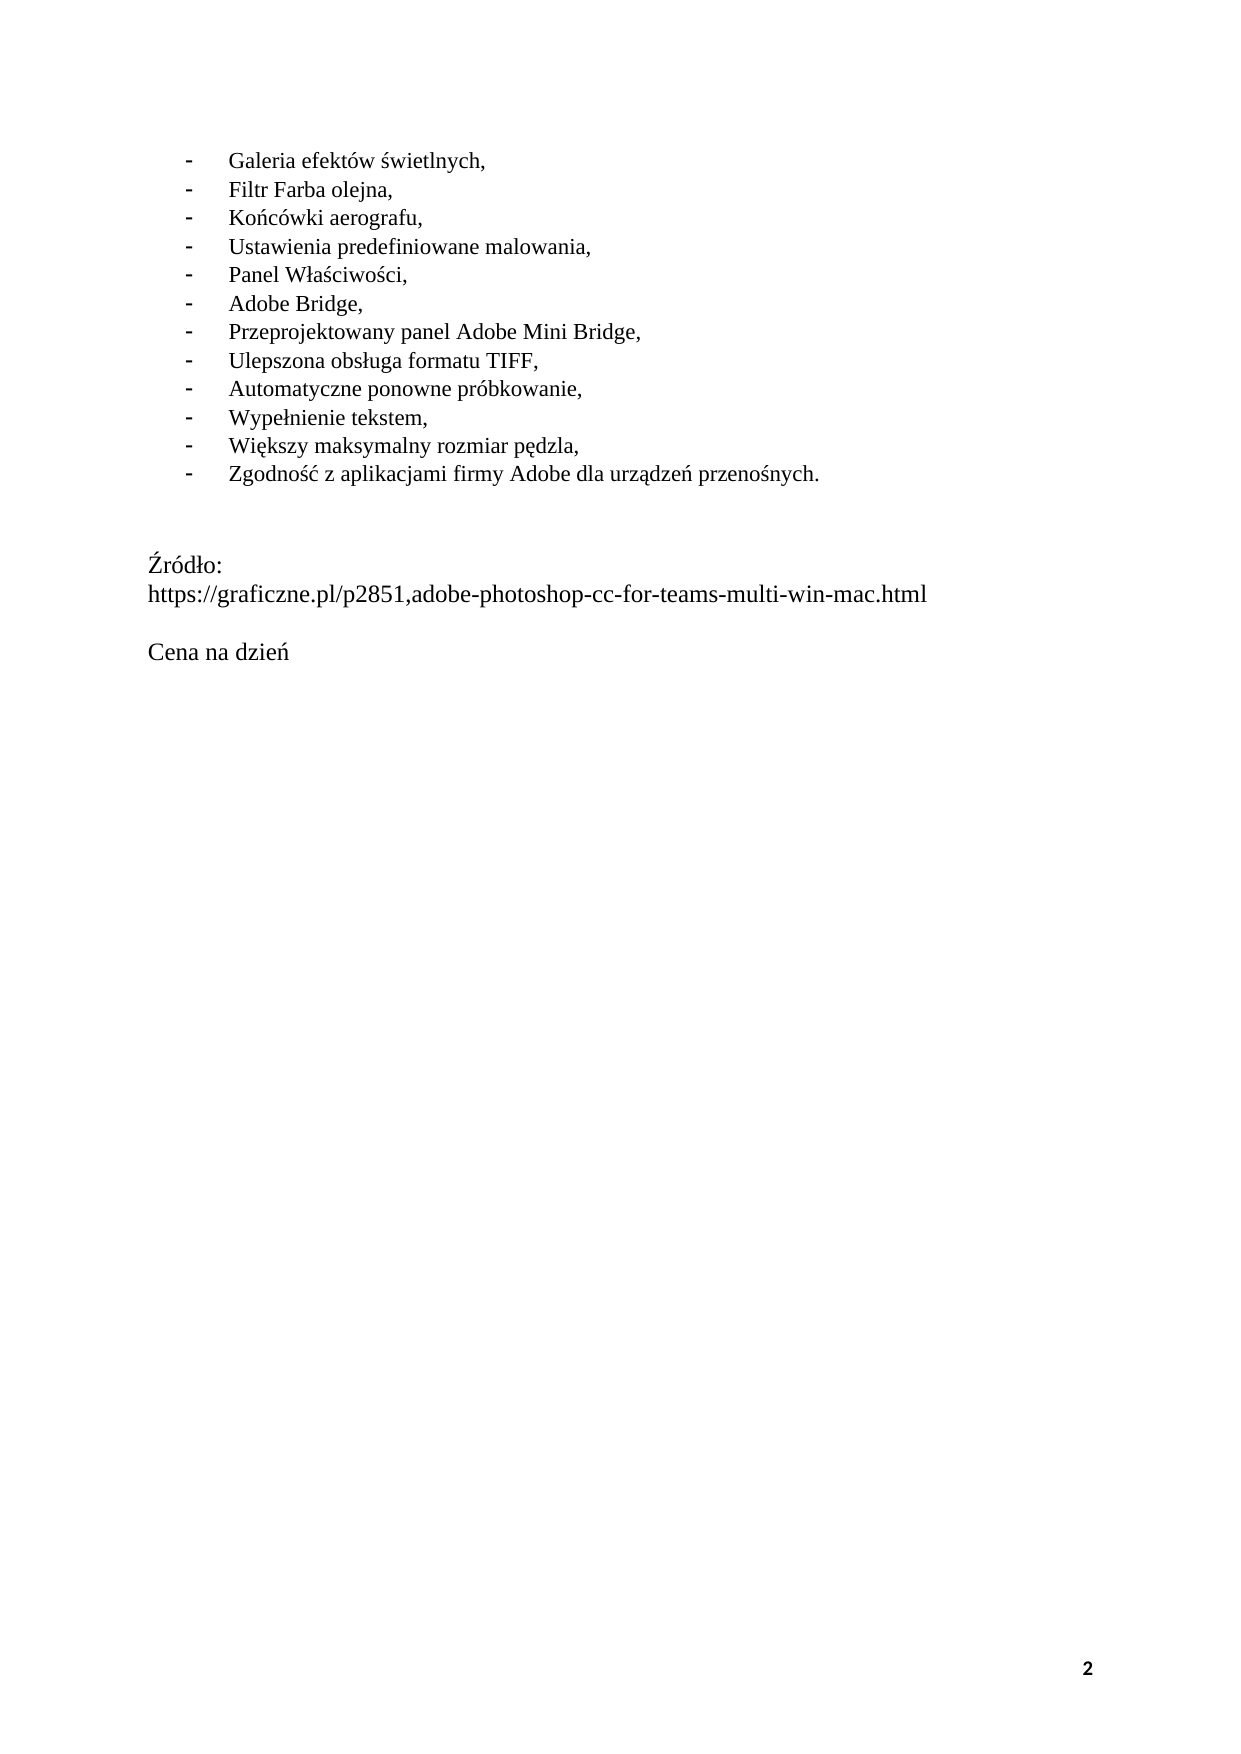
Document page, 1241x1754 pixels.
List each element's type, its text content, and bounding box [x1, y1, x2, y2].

list Filtr Farba olejna, [185, 176, 1093, 202]
list Końcówki aerografu, [185, 204, 1093, 231]
text Źródło: [148, 551, 1093, 579]
list Ulepszona obsługa formatu TIFF, [185, 347, 1093, 373]
list Galeria efektów świetlnych, [185, 148, 1093, 174]
list Większy maksymalny rozmiar pędzla, [185, 432, 1093, 458]
text Cena na dzień [148, 637, 1093, 666]
list Przeprojektowany panel Adobe Mini Bridge, [185, 318, 1093, 344]
text https://graficzne.pl/p2851,adobe-photoshop-cc-for-teams-multi-win-mac.html [148, 579, 1093, 608]
list Panel Właściwości, [185, 261, 1093, 288]
list Zgodność z aplikacjami firmy Adobe dla urządzeń przenośnych. [185, 460, 1093, 487]
list Ustawienia predefiniowane malowania, [185, 233, 1093, 259]
list Wypełnienie tekstem, [185, 403, 1093, 430]
list Automatyczne ponowne próbkowanie, [185, 375, 1093, 401]
list Adobe Bridge, [185, 290, 1093, 316]
